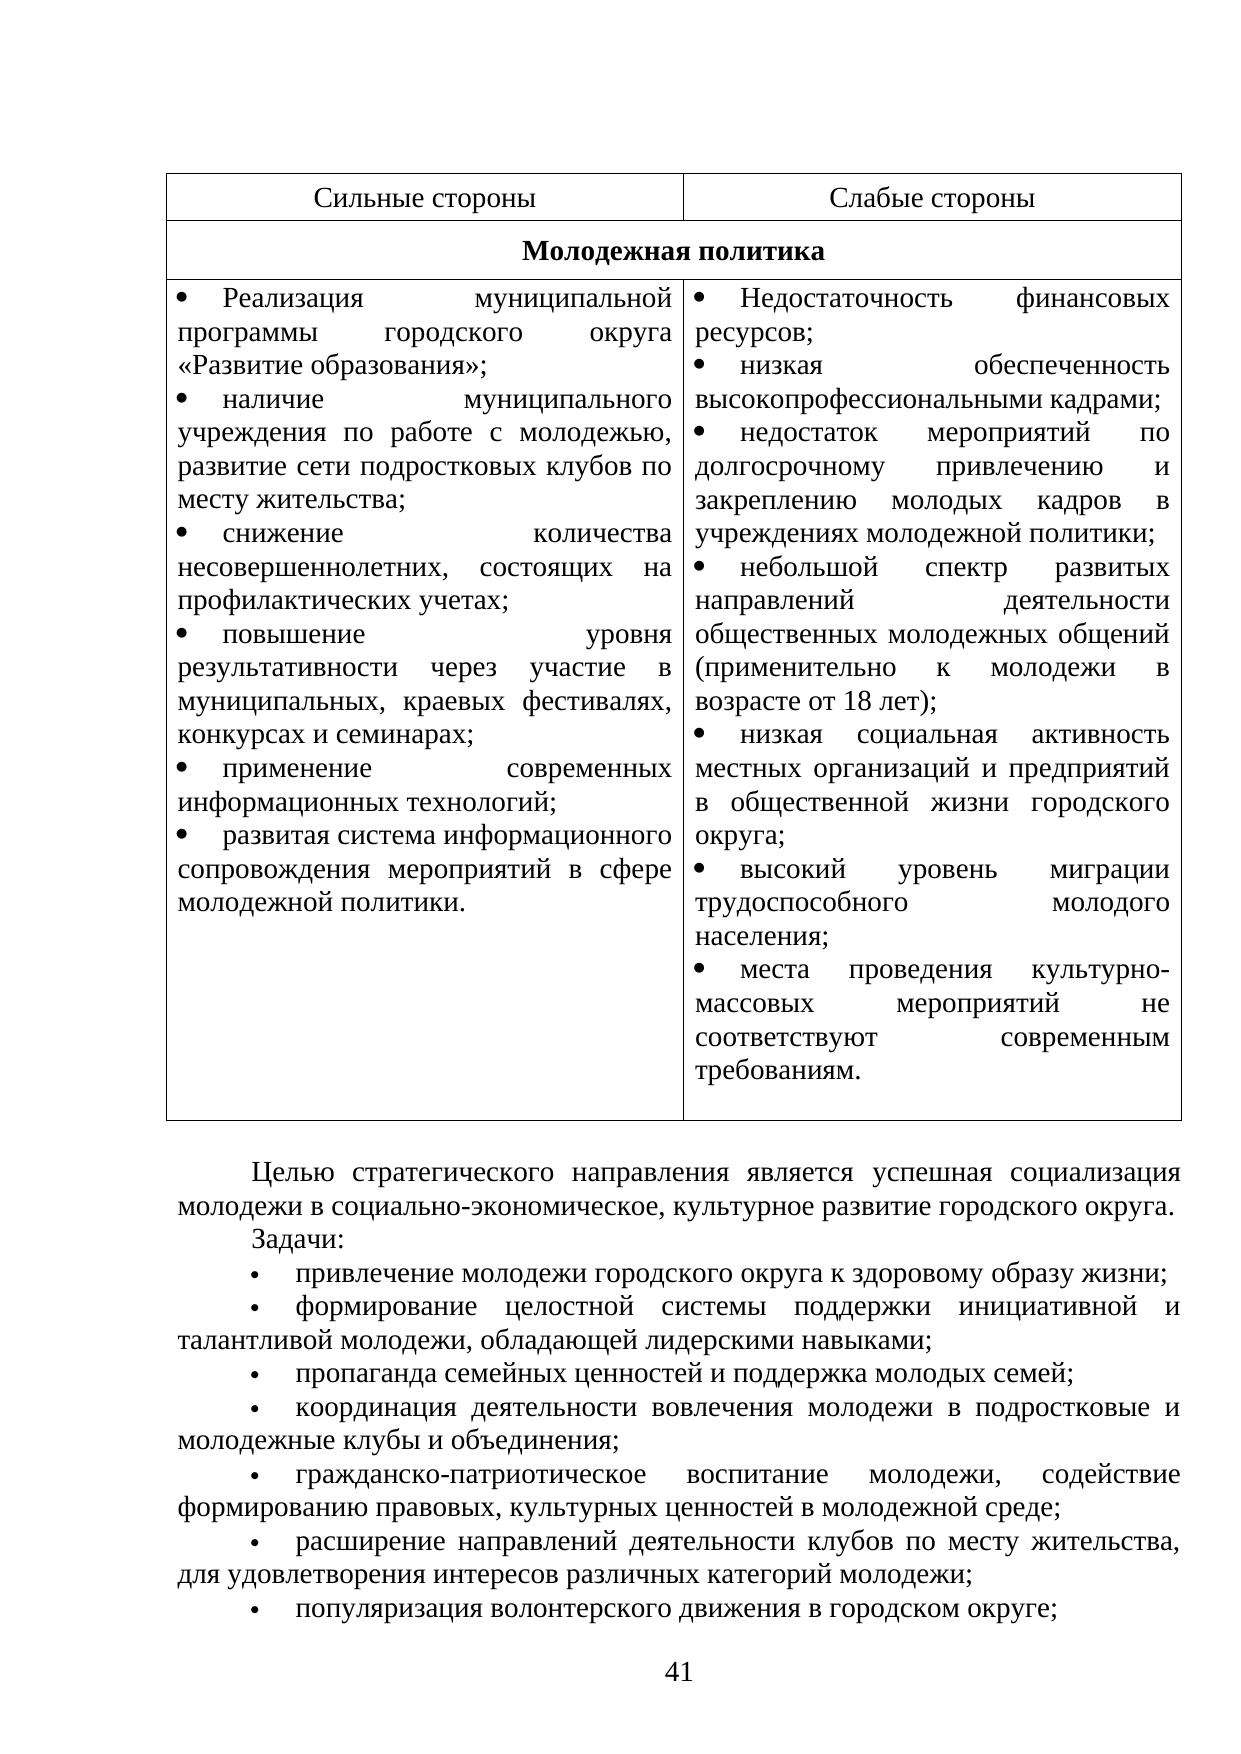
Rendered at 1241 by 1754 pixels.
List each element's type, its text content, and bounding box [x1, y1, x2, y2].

table_header Сильные стороны [167, 174, 683, 219]
text Целью стратегического направления является успешная социализация молодежи в социально-экономическое, культурное развитие городского округа. [177, 1154, 1181, 1221]
table_header Слабые стороны [684, 174, 1181, 219]
text Задачи: [177, 1221, 1181, 1255]
list пропаганда семейных ценностей и поддержка молодых семей; [177, 1355, 1181, 1389]
list координация деятельности вовлечения молодежи в подростковые и молодежные клубы и объединения; [177, 1389, 1181, 1456]
list привлечение молодежи городского округа к здоровому образу жизни; [177, 1255, 1181, 1288]
list расширение направлений деятельности клубов по месту жительства, для удовлетворения интересов различных категорий молодежи; [177, 1523, 1181, 1590]
table_cell Молодежная политика [167, 221, 1181, 279]
list популяризация волонтерского движения в городском округе; [177, 1590, 1181, 1624]
list формирование целостной системы поддержки инициативной и талантливой молодежи, обладающей лидерскими навыками; [177, 1288, 1181, 1355]
list гражданско-патриотическое воспитание молодежи, содействие формированию правовых, культурных ценностей в молодежной среде; [177, 1456, 1181, 1523]
table_cell Недостаточность финансовых ресурсов; низкая обеспеченность высокопрофессиональными кадрами; недостаток мероприятий по долгосрочному привлечению и закреплению молодых кадров в учреждениях молодежной политики; небольшой спектр развитых направлений деятельности общественных молодежных общений (применительно к молодежи в возрасте от 18 лет); низкая социальная активность местных организаций и предприятий в общественной жизни городского округа; высокий уровень миграции трудоспособного молодого населения; места проведения культурно-массовых мероприятий не соответствуют современным требованиям. [684, 280, 1181, 1119]
table_cell Реализация муниципальной программы городского округа «Развитие образования»; наличие муниципального учреждения по работе с молодежью, развитие сети подростковых клубов по месту жительства; снижение количества несовершеннолетних, состоящих на профилактических учетах; повышение уровня результативности через участие в муниципальных, краевых фестивалях, конкурсах и семинарах; применение современных информационных технологий; развитая система информационного сопровождения мероприятий в сфере молодежной политики. [167, 280, 683, 1119]
